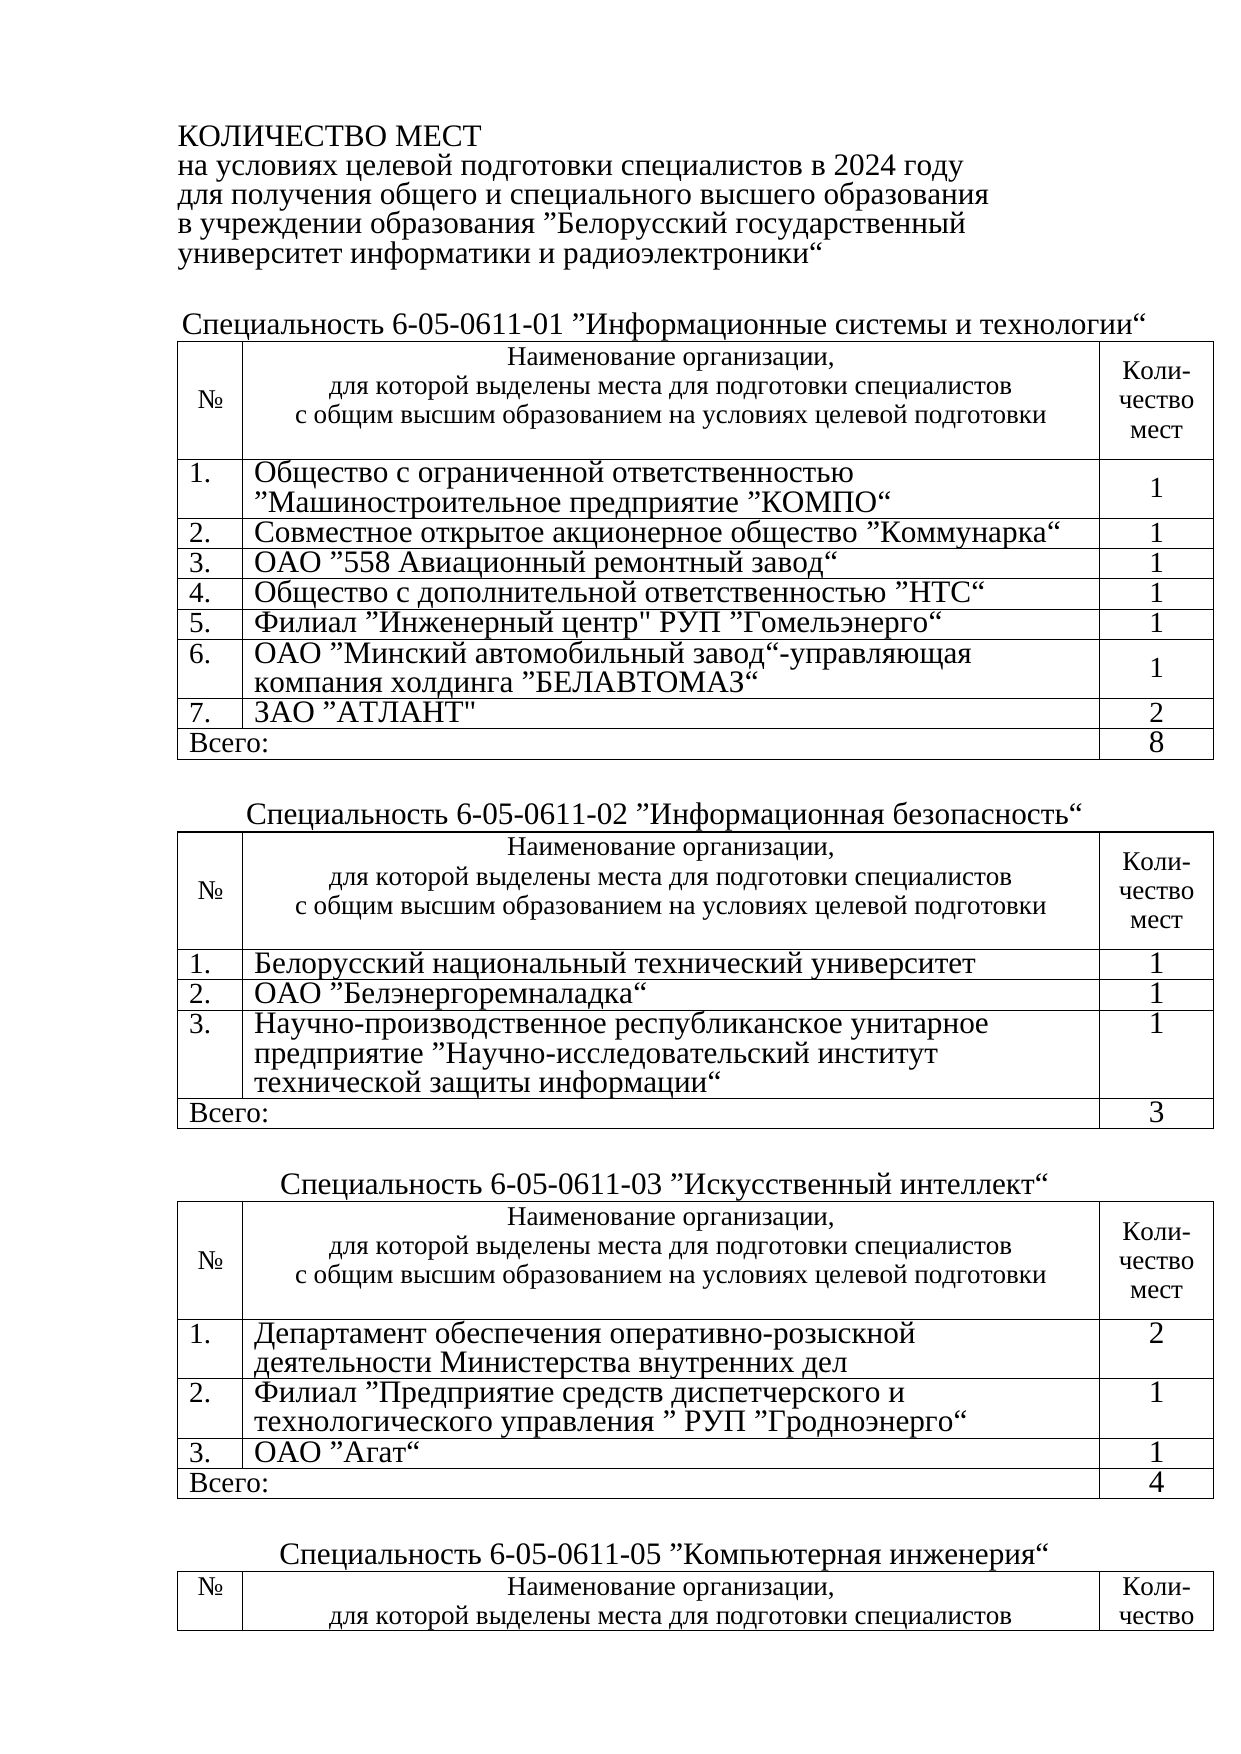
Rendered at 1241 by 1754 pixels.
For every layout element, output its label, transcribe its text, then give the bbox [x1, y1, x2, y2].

text Специальность 6-05-0611-02 ”Информационная безопасность“ [177, 796, 1152, 831]
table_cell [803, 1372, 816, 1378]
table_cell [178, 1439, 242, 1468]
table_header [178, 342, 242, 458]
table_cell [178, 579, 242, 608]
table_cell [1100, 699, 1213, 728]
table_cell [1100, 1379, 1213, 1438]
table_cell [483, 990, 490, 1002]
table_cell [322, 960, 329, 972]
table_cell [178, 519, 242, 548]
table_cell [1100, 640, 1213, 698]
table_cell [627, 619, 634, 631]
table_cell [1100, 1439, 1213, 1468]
subtitle КОЛИЧЕСТВО МЕСТ [177, 123, 1152, 152]
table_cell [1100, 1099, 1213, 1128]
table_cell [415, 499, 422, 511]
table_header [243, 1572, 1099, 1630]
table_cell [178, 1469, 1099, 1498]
text для получения общего и специального высшего образования [177, 181, 1152, 211]
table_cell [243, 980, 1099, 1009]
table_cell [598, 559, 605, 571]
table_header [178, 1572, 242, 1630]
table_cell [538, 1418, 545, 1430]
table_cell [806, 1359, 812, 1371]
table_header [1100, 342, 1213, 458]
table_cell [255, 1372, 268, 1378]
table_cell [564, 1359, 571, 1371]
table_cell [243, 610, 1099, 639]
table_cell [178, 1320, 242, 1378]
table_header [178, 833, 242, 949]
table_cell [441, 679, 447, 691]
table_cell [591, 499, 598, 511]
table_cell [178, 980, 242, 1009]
subtitle на условиях целевой подготовки специалистов в 2024 году [177, 152, 1152, 181]
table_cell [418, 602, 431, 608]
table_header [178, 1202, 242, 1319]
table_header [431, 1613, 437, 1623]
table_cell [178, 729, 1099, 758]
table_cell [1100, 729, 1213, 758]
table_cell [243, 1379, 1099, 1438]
text Специальность 6-05-0611-05 ”Компьютерная инженерия“ [177, 1535, 1152, 1571]
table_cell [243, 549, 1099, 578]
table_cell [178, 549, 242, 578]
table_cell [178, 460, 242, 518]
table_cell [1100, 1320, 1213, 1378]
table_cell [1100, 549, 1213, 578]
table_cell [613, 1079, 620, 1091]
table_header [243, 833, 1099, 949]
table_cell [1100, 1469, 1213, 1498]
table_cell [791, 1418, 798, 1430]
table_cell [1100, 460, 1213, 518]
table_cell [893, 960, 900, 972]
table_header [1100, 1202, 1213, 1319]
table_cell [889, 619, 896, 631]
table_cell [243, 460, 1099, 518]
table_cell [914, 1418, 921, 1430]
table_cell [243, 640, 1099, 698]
text Специальность 6-05-0611-01 ”Информационные системы и технологии“ [177, 305, 1152, 341]
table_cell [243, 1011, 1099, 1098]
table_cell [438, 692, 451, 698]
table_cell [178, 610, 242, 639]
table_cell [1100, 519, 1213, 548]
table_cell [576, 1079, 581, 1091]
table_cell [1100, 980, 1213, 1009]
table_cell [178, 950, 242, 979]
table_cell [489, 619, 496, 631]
text Специальность 6-05-0611-03 ”Искусственный интеллект“ [177, 1165, 1152, 1201]
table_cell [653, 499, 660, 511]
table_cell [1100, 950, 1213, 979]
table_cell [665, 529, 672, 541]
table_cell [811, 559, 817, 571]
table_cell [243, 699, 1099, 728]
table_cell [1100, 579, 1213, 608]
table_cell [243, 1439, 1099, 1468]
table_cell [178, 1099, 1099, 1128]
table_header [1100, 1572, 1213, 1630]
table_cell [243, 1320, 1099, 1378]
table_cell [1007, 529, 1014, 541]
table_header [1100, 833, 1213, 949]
text университет информатики и радиоэлектроники“ [177, 240, 1152, 269]
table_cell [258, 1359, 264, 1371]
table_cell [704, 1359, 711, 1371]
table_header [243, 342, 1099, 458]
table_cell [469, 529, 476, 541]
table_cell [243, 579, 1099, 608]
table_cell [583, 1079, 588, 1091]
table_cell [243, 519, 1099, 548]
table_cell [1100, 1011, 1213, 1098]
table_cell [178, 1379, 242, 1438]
text в учреждении образования ”Белорусский государственный [177, 211, 1152, 240]
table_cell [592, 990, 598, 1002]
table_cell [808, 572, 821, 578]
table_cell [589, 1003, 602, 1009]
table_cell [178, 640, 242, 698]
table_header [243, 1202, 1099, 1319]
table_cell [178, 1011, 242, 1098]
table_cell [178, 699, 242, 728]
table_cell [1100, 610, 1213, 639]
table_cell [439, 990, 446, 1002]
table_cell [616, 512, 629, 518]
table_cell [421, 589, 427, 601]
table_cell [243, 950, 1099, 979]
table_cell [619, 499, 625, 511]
